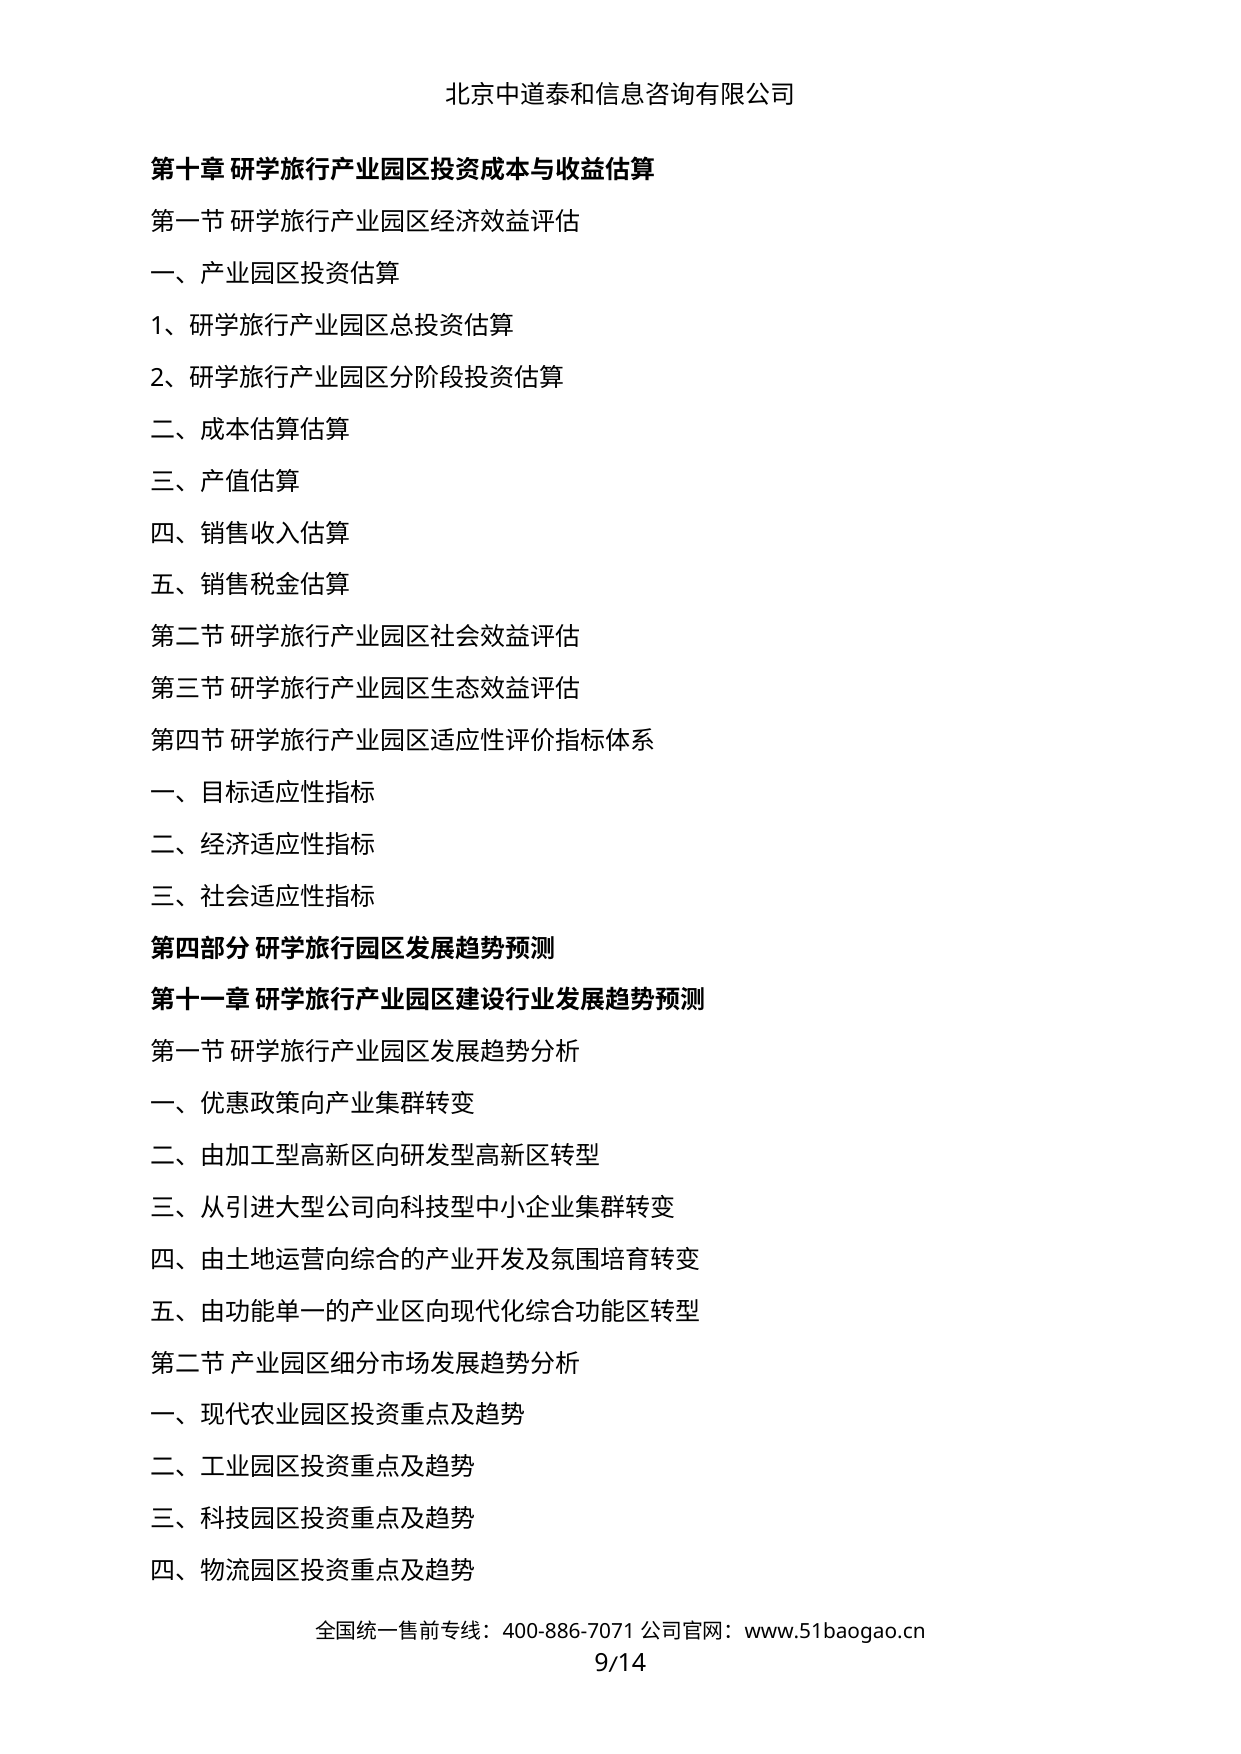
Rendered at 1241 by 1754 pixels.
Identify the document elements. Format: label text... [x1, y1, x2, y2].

text 第四部分 研学旅行园区发展趋势预测 [150, 928, 1090, 964]
text 一、现代农业园区投资重点及趋势 [150, 1395, 1090, 1431]
text 四、由土地运营向综合的产业开发及氛围培育转变 [150, 1239, 1090, 1276]
text 五、由功能单一的产业区向现代化综合功能区转型 [150, 1291, 1090, 1327]
text 第二节 研学旅行产业园区社会效益评估 [150, 617, 1090, 653]
text 五、销售税金估算 [150, 565, 1090, 601]
text 第三节 研学旅行产业园区生态效益评估 [150, 669, 1090, 705]
text 第四节 研学旅行产业园区适应性评价指标体系 [150, 721, 1090, 757]
text 一、目标适应性指标 [150, 772, 1090, 809]
text 四、物流园区投资重点及趋势 [150, 1551, 1090, 1587]
text 二、经济适应性指标 [150, 824, 1090, 861]
text 第十一章 研学旅行产业园区建设行业发展趋势预测 [150, 980, 1090, 1016]
text 第一节 研学旅行产业园区经济效益评估 [150, 202, 1090, 238]
text 四、销售收入估算 [150, 513, 1090, 549]
text 1、研学旅行产业园区总投资估算 [150, 306, 1090, 342]
text 一、产业园区投资估算 [150, 254, 1090, 290]
text 第十章 研学旅行产业园区投资成本与收益估算 [150, 150, 1090, 186]
text 二、工业园区投资重点及趋势 [150, 1447, 1090, 1483]
text 二、成本估算估算 [150, 409, 1090, 446]
text 三、科技园区投资重点及趋势 [150, 1499, 1090, 1535]
text 2、研学旅行产业园区分阶段投资估算 [150, 357, 1090, 394]
text 第一节 研学旅行产业园区发展趋势分析 [150, 1032, 1090, 1068]
text 二、由加工型高新区向研发型高新区转型 [150, 1136, 1090, 1172]
text 三、社会适应性指标 [150, 876, 1090, 912]
text 第二节 产业园区细分市场发展趋势分析 [150, 1343, 1090, 1379]
text 三、产值估算 [150, 461, 1090, 497]
text 一、优惠政策向产业集群转变 [150, 1084, 1090, 1120]
text 三、从引进大型公司向科技型中小企业集群转变 [150, 1187, 1090, 1224]
